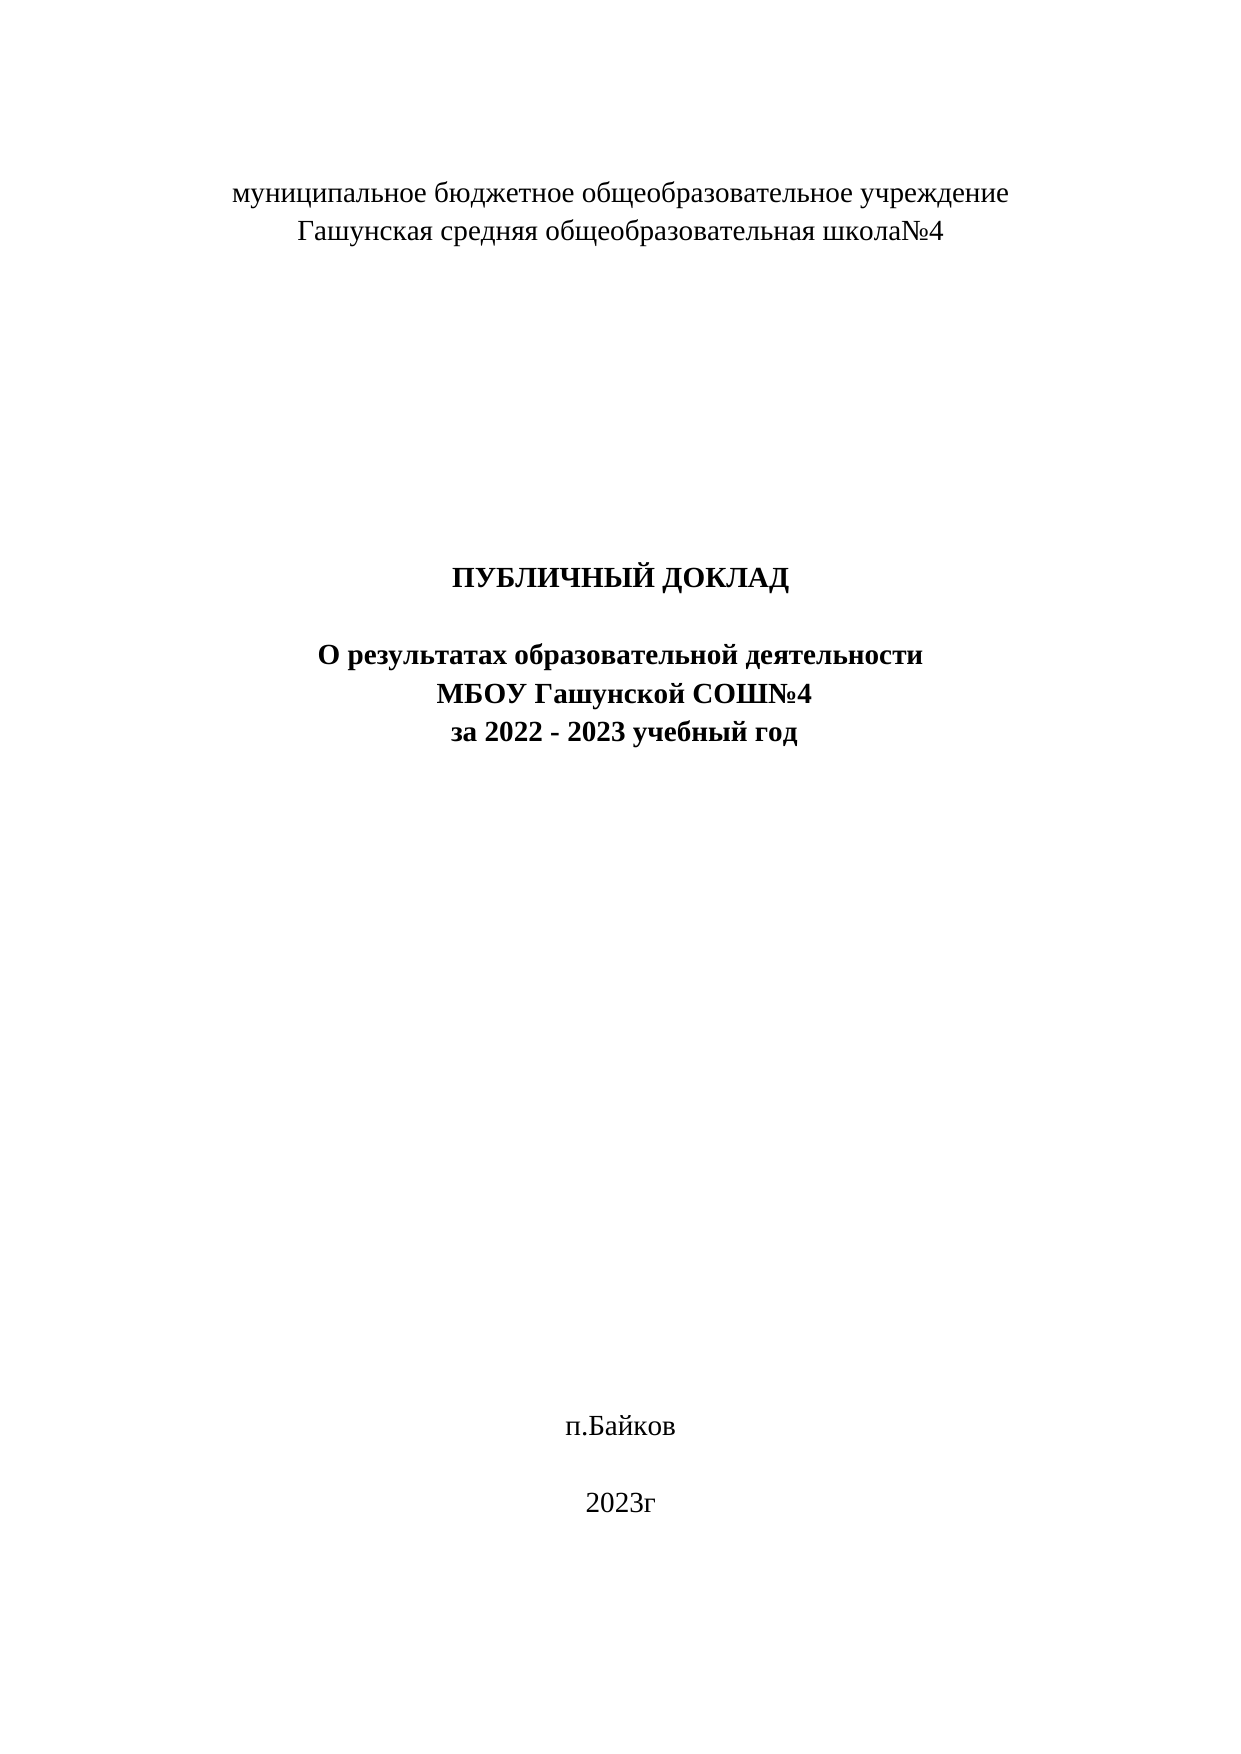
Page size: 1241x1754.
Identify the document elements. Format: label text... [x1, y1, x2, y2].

text муниципальное бюджетное общеобразовательное учреждение [89, 175, 1152, 208]
text Гашунская средняя общеобразовательная школа№4 [89, 213, 1152, 247]
text МБОУ Гашунской СОШ№4 [89, 676, 1152, 709]
text за 2022 - 2023 учебный год [89, 714, 1152, 748]
text ПУБЛИЧНЫЙ ДОКЛАД [89, 560, 1152, 594]
text п.Байков [89, 1408, 1152, 1442]
text 2023г [89, 1485, 1152, 1519]
text О результатах образовательной деятельности [89, 637, 1152, 671]
